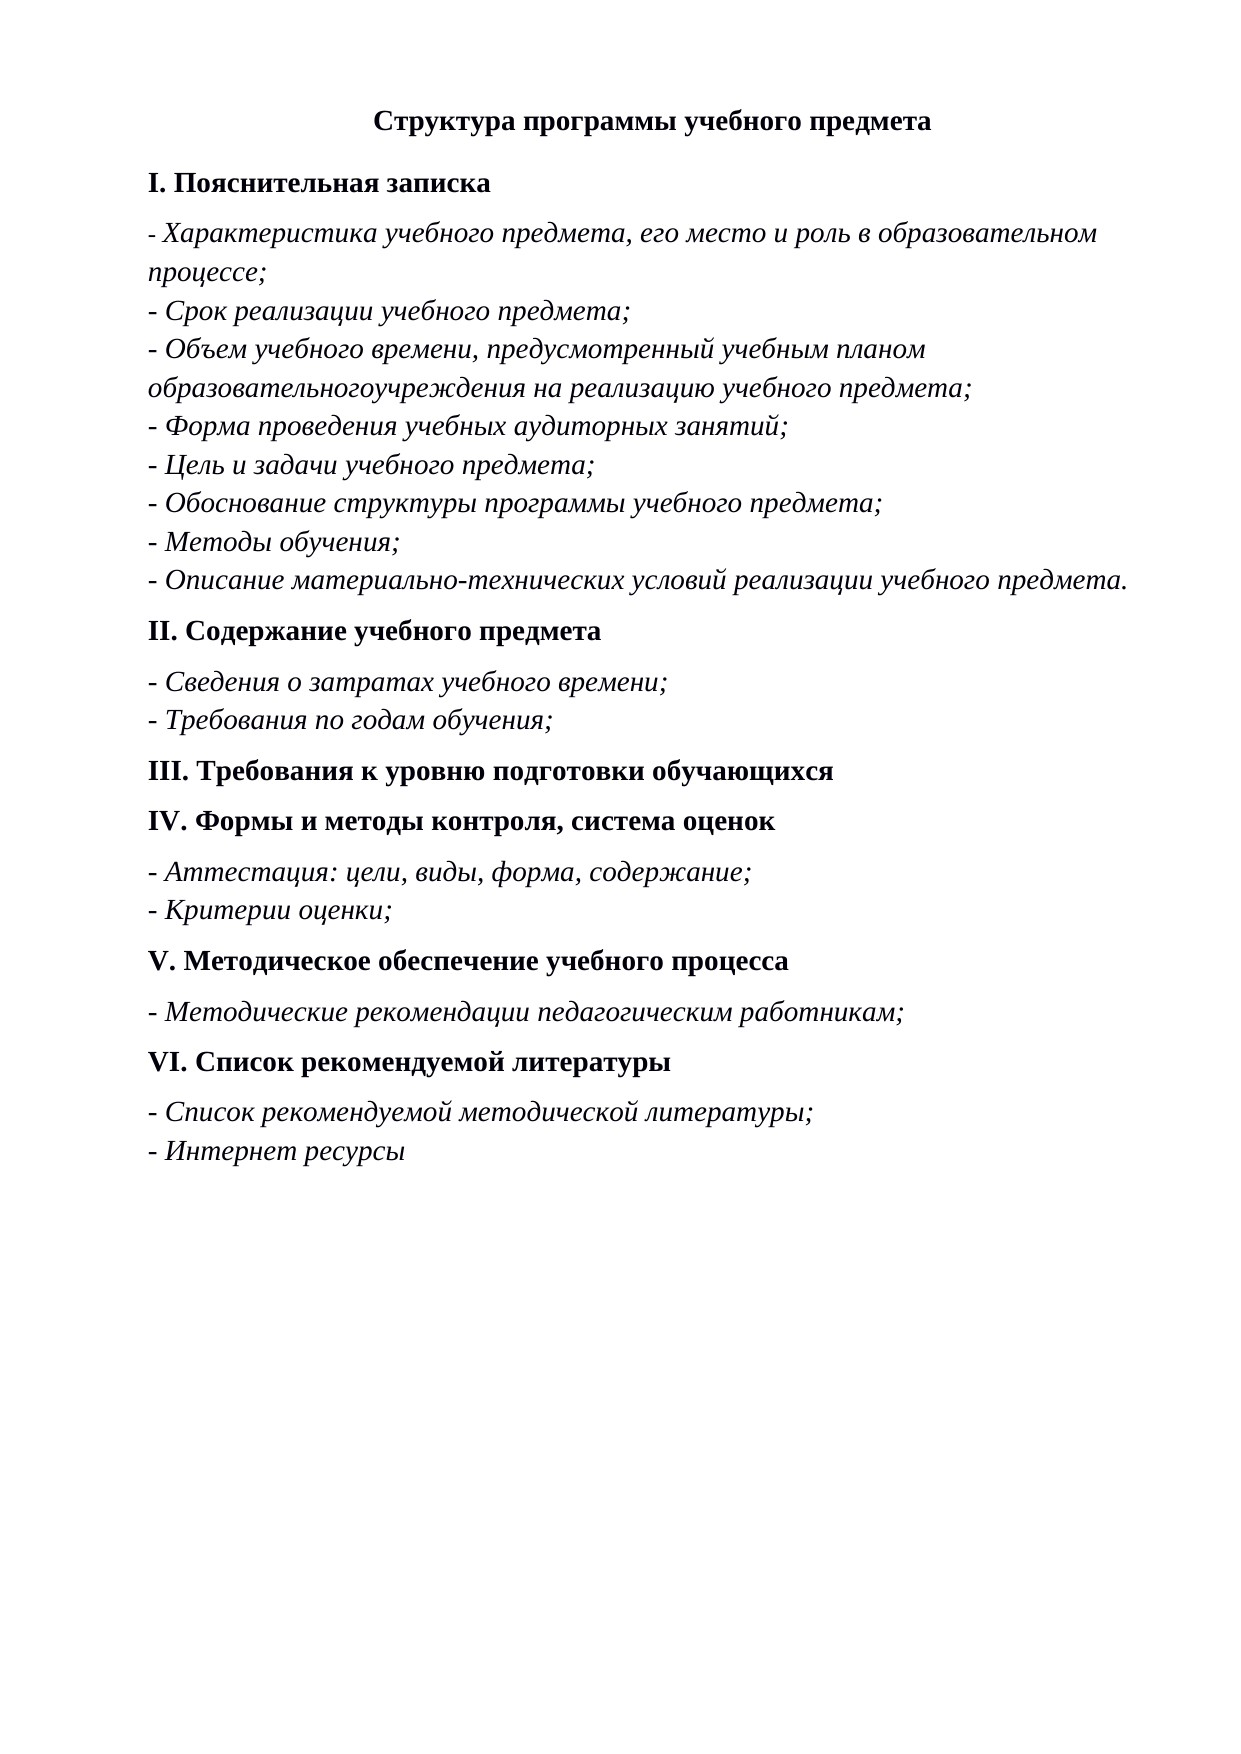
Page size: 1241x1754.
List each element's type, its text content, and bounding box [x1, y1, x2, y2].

text II. Содержание учебного предмета [148, 613, 1152, 647]
text III. Требования к уровню подготовки обучающихся [148, 753, 1152, 787]
text - Описание материально-технических условий реализации учебного предмета. [148, 562, 1152, 596]
text I. Пояснительная записка [148, 165, 1152, 199]
text - Обоснование структуры программы учебного предмета; [148, 485, 1152, 519]
text - Методы обучения; [148, 524, 1152, 557]
text - Методические рекомендации педагогическим работникам; [148, 994, 1152, 1027]
text - Требования по годам обучения; [148, 702, 1152, 736]
text - Цель и задачи учебного предмета; [148, 447, 1152, 480]
text - Сведения о затратах учебного времени; [148, 664, 1152, 697]
text - Аттестация: цели, виды, форма, содержание; [148, 854, 1152, 887]
text - Интернет ресурсы [148, 1133, 1152, 1166]
text VI. Список рекомендуемой литературы [148, 1044, 1152, 1077]
text IV. Формы и методы контроля, система оценок [148, 803, 1152, 837]
text - Форма проведения учебных аудиторных занятий; [148, 408, 1152, 442]
text - Срок реализации учебного предмета; [148, 293, 1152, 326]
text - Объем учебного времени, предусмотренный учебным планом образовательногоучреждения на реализацию учебного предмета; [148, 331, 1152, 403]
text V. Методическое обеспечение учебного процесса [148, 943, 1152, 977]
text - Критерии оценки; [148, 892, 1152, 926]
text Структура программы учебного предмета [299, 103, 1152, 136]
text - Характеристика учебного предмета, его место и роль в образовательном процессе; [148, 216, 1152, 288]
text - Список рекомендуемой методической литературы; [148, 1094, 1152, 1128]
